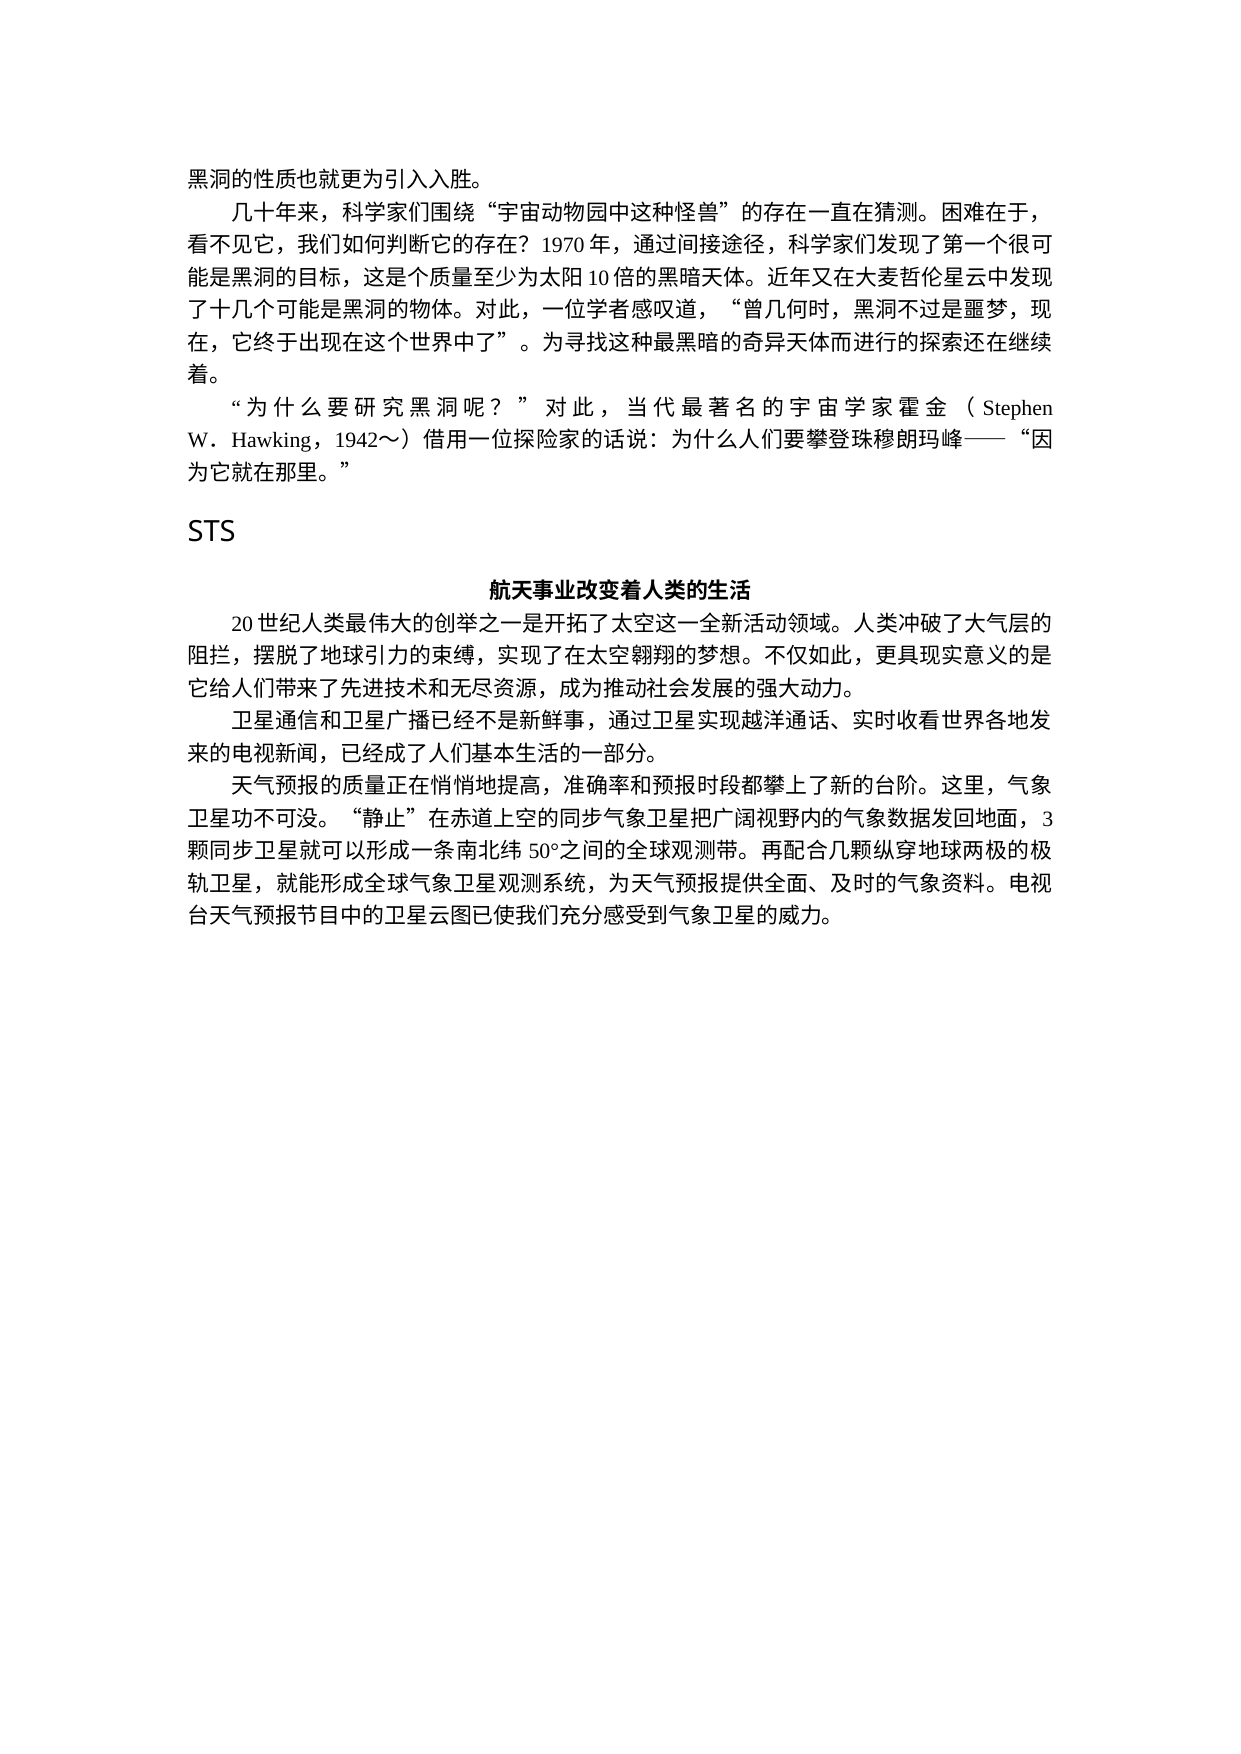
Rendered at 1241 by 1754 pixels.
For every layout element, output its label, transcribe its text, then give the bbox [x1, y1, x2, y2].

text 卫星通信和卫星广播已经不是新鲜事，通过卫星实现越洋通话、实时收看世界各地发来的电视新闻，已经成了人们基本生活的一部分。 [187, 703, 1053, 768]
text 航天事业改变着人类的生活 [187, 573, 1053, 605]
text 几十年来，科学家们围绕“宇宙动物园中这种怪兽”的存在一直在猜测。困难在于，看不见它，我们如何判断它的存在？1970年，通过间接途径，科学家们发现了第一个很可能是黑洞的目标，这是个质量至少为太阳10倍的黑暗天体。近年又在大麦哲伦星云中发现了十几个可能是黑洞的物体。对此，一位学者感叹道，“曾几何时，黑洞不过是噩梦，现在，它终于出现在这个世界中了”。为寻找这种最黑暗的奇异天体而进行的探索还在继续着。 [187, 194, 1053, 389]
text “为什么要研究黑洞呢？”对此，当代最著名的宇宙学家霍金（Stephen W．Hawking，1942～）借用一位探险家的话说：为什么人们要攀登珠穆朗玛峰——“因为它就在那里。” [187, 389, 1053, 487]
subtitle STS [187, 497, 1053, 562]
text 20世纪人类最伟大的创举之一是开拓了太空这一全新活动领域。人类冲破了大气层的阻拦，摆脱了地球引力的束缚，实现了在太空翱翔的梦想。不仅如此，更具现实意义的是它给人们带来了先进技术和无尽资源，成为推动社会发展的强大动力。 [187, 605, 1053, 703]
text 天气预报的质量正在悄悄地提高，准确率和预报时段都攀上了新的台阶。这里，气象卫星功不可没。“静止”在赤道上空的同步气象卫星把广阔视野内的气象数据发回地面，3颗同步卫星就可以形成一条南北纬50°之间的全球观测带。再配合几颗纵穿地球两极的极轨卫星，就能形成全球气象卫星观测系统，为天气预报提供全面、及时的气象资料。电视台天气预报节目中的卫星云图已使我们充分感受到气象卫星的威力。 [187, 768, 1053, 930]
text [187, 162, 1053, 194]
